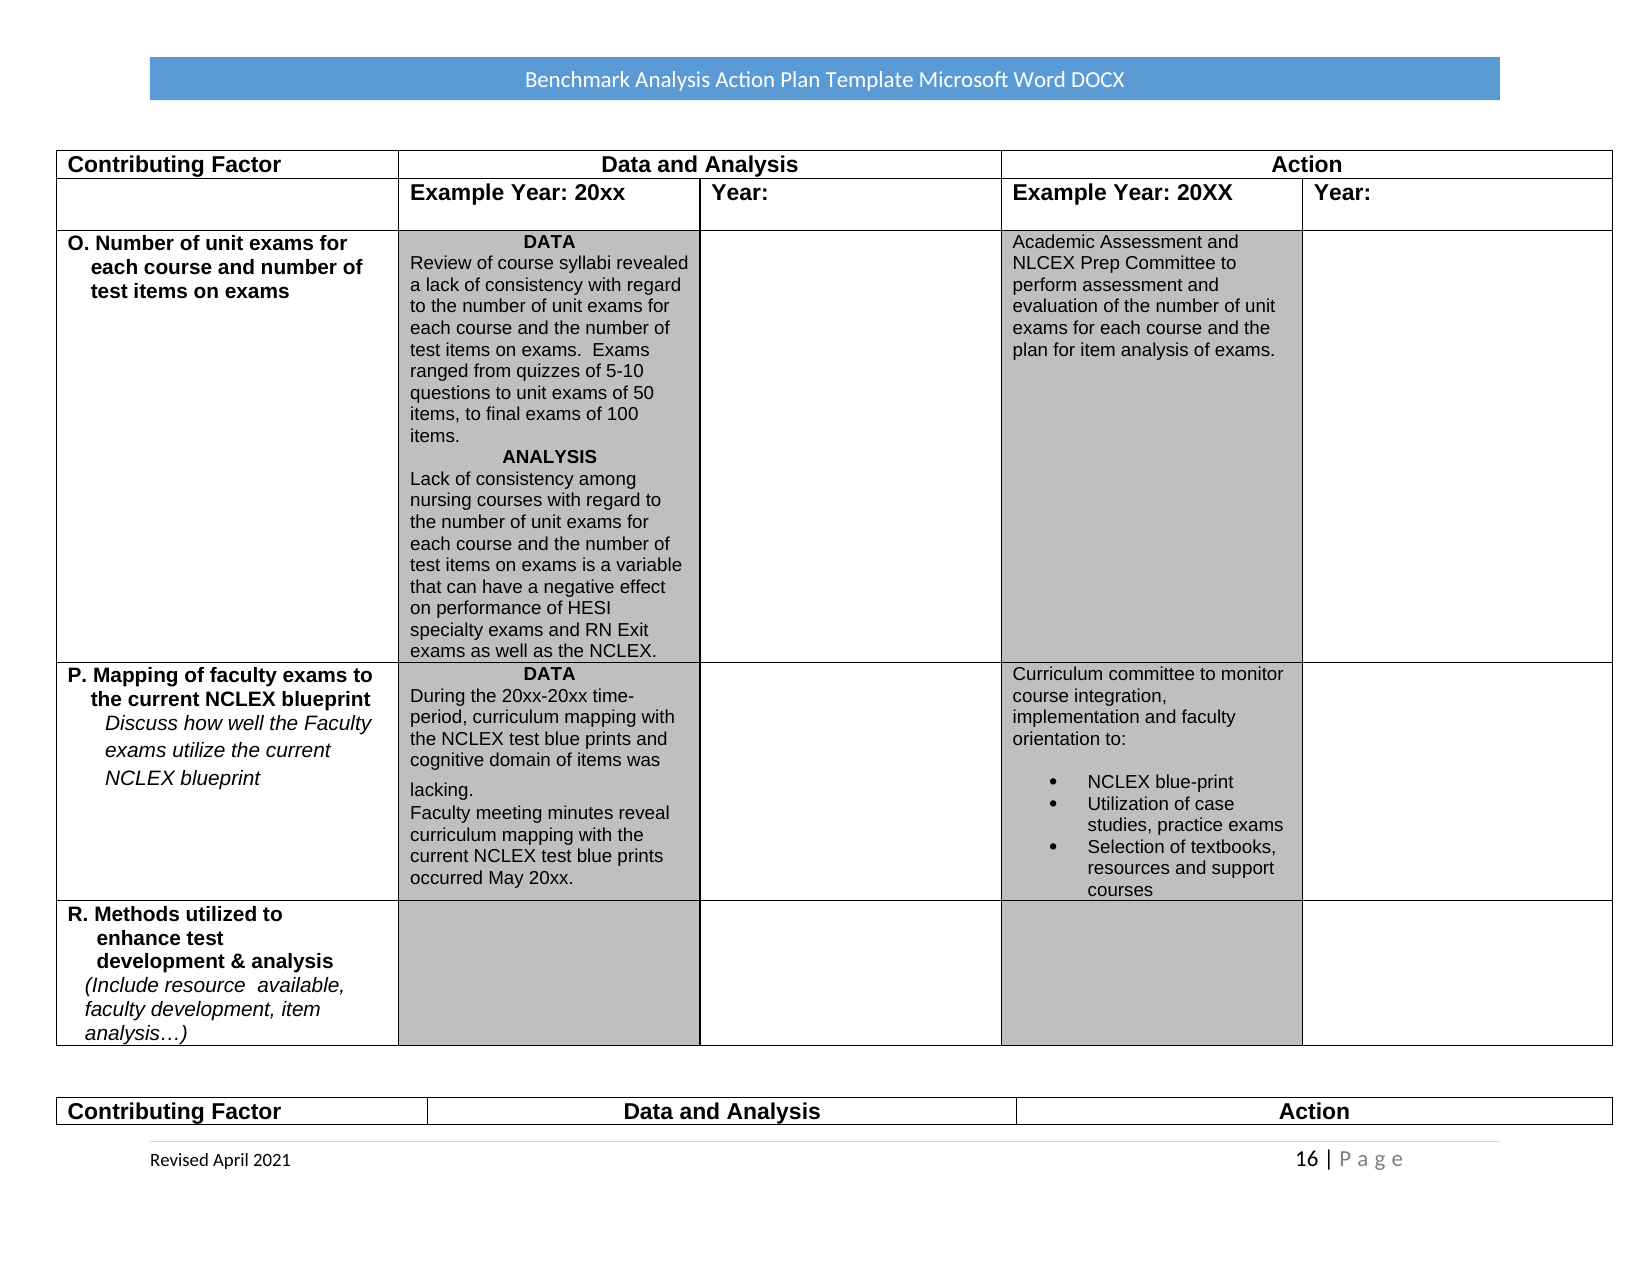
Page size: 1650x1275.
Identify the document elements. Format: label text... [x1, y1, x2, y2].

table_cell [701, 231, 1001, 662]
table_cell [701, 901, 1001, 1045]
table_header Contributing Factor [57, 151, 398, 177]
table_cell Year: [701, 179, 1001, 229]
table_cell [1303, 663, 1612, 900]
table_cell Example Year: 20XX [1002, 179, 1302, 229]
table_cell DATA During the 20xx-20xx time-period, curriculum mapping with the NCLEX test blue prints and cognitive domain of items was lacking. Faculty meeting minutes reveal curriculum mapping with the current NCLEX test blue prints occurred May 20xx. [399, 663, 699, 900]
table_cell [57, 179, 398, 229]
table_cell DATA Review of course syllabi revealed a lack of consistency with regard to the number of unit exams for each course and the number of test items on exams. Exams ranged from quizzes of 5-10 questions to unit exams of 50 items, to final exams of 100 items. ANALYSIS Lack of consistency among nursing courses with regard to the number of unit exams for each course and the number of test items on exams is a variable that can have a negative effect on performance of HESI specialty exams and RN Exit exams as well as the NCLEX. [399, 231, 699, 662]
table_cell R. Methods utilized to enhance test development & analysis (Include resource available, faculty development, item analysis…) [57, 901, 398, 1045]
table_cell Academic Assessment and NLCEX Prep Committee to perform assessment and evaluation of the number of unit exams for each course and the plan for item analysis of exams. [1002, 231, 1302, 662]
table_cell [1303, 231, 1612, 662]
table_header Action [1002, 151, 1612, 177]
table_cell Year: [1303, 179, 1612, 229]
table_cell P. Mapping of faculty exams to the current NCLEX blueprint Discuss how well the Faculty exams utilize the current NCLEX blueprint [57, 663, 398, 900]
table_cell Example Year: 20xx [399, 179, 699, 229]
table_header Action [1017, 1098, 1612, 1124]
table_header Data and Analysis [428, 1098, 1016, 1124]
table_cell Curriculum committee to monitor course integration, implementation and faculty orientation to: NCLEX blue-print Utilization of case studies, practice exams Selection of textbooks, resources and support courses [1002, 663, 1302, 900]
table_cell [701, 663, 1001, 900]
table_header Data and Analysis [399, 151, 1001, 177]
table_cell O. Number of unit exams for each course and number of test items on exams [57, 231, 398, 662]
table_cell [399, 901, 699, 1045]
table_cell [1303, 901, 1612, 1045]
table_cell [1002, 901, 1302, 1045]
table_header Contributing Factor [57, 1098, 427, 1124]
